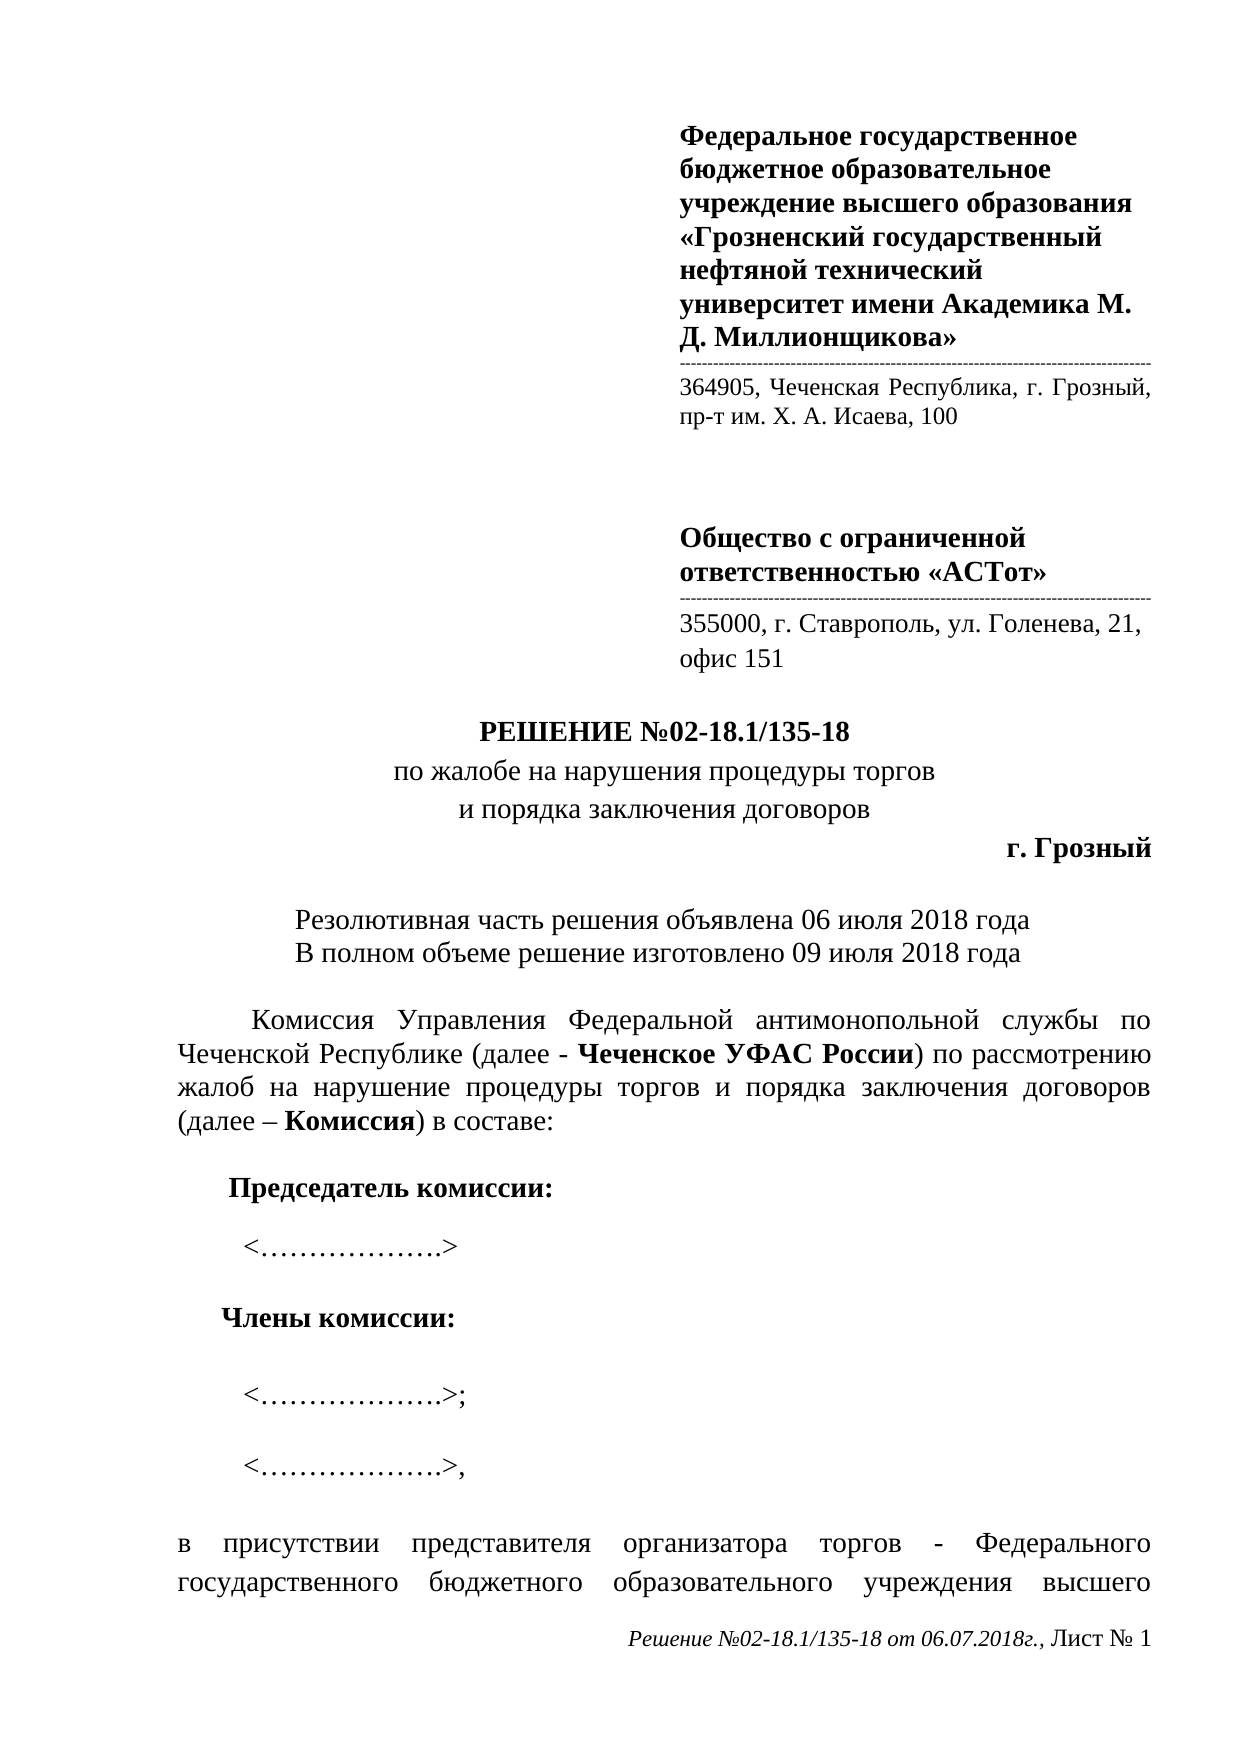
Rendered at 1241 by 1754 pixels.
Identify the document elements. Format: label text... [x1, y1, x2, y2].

text Члены комиссии: [177, 1300, 1152, 1334]
text 364905, Чеченская Республика, г. Грозный, пр-т им. Х. А. Исаева, 100 [679, 372, 1152, 429]
text <……………….>; [177, 1377, 1152, 1411]
text Общество с ограниченной ответственностью «АСТот» [679, 521, 1152, 588]
text РЕШЕНИЕ №02-18.1/135-18 [177, 714, 1152, 748]
text В полном объеме решение изготовлено 09 июля 2018 года [177, 935, 1152, 969]
text ------------------------------------------------------------------------------------- [679, 588, 1152, 607]
text ------------------------------------------------------------------------------------- [679, 353, 1152, 372]
text Резолютивная часть решения объявлена 06 июля 2018 года [177, 902, 1152, 935]
text <……………….>, [177, 1448, 1152, 1482]
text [177, 1525, 1152, 1597]
text Федеральное государственное бюджетное образовательное учреждение высшего образования «Грозненский государственный нефтяной технический университет имени Академика М. Д. Миллионщикова» [679, 118, 1152, 353]
text г. Грозный [177, 830, 1152, 863]
text по жалобе на нарушения процедуры торгов [177, 753, 1152, 786]
text 355000, г. Ставрополь, ул. Голенева, 21, офис 151 [679, 607, 1152, 674]
text и порядка заключения договоров [177, 791, 1152, 825]
text <……………….> [177, 1229, 1152, 1263]
text Комиссия Управления Федеральной антимонопольной службы по Чеченской Республике (далее - Чеченское УФАС России) по рассмотрению жалоб на нарушение процедуры торгов и порядка заключения договоров (далее – Комиссия) в составе: [177, 1002, 1152, 1137]
text Председатель комиссии: [177, 1170, 1152, 1204]
